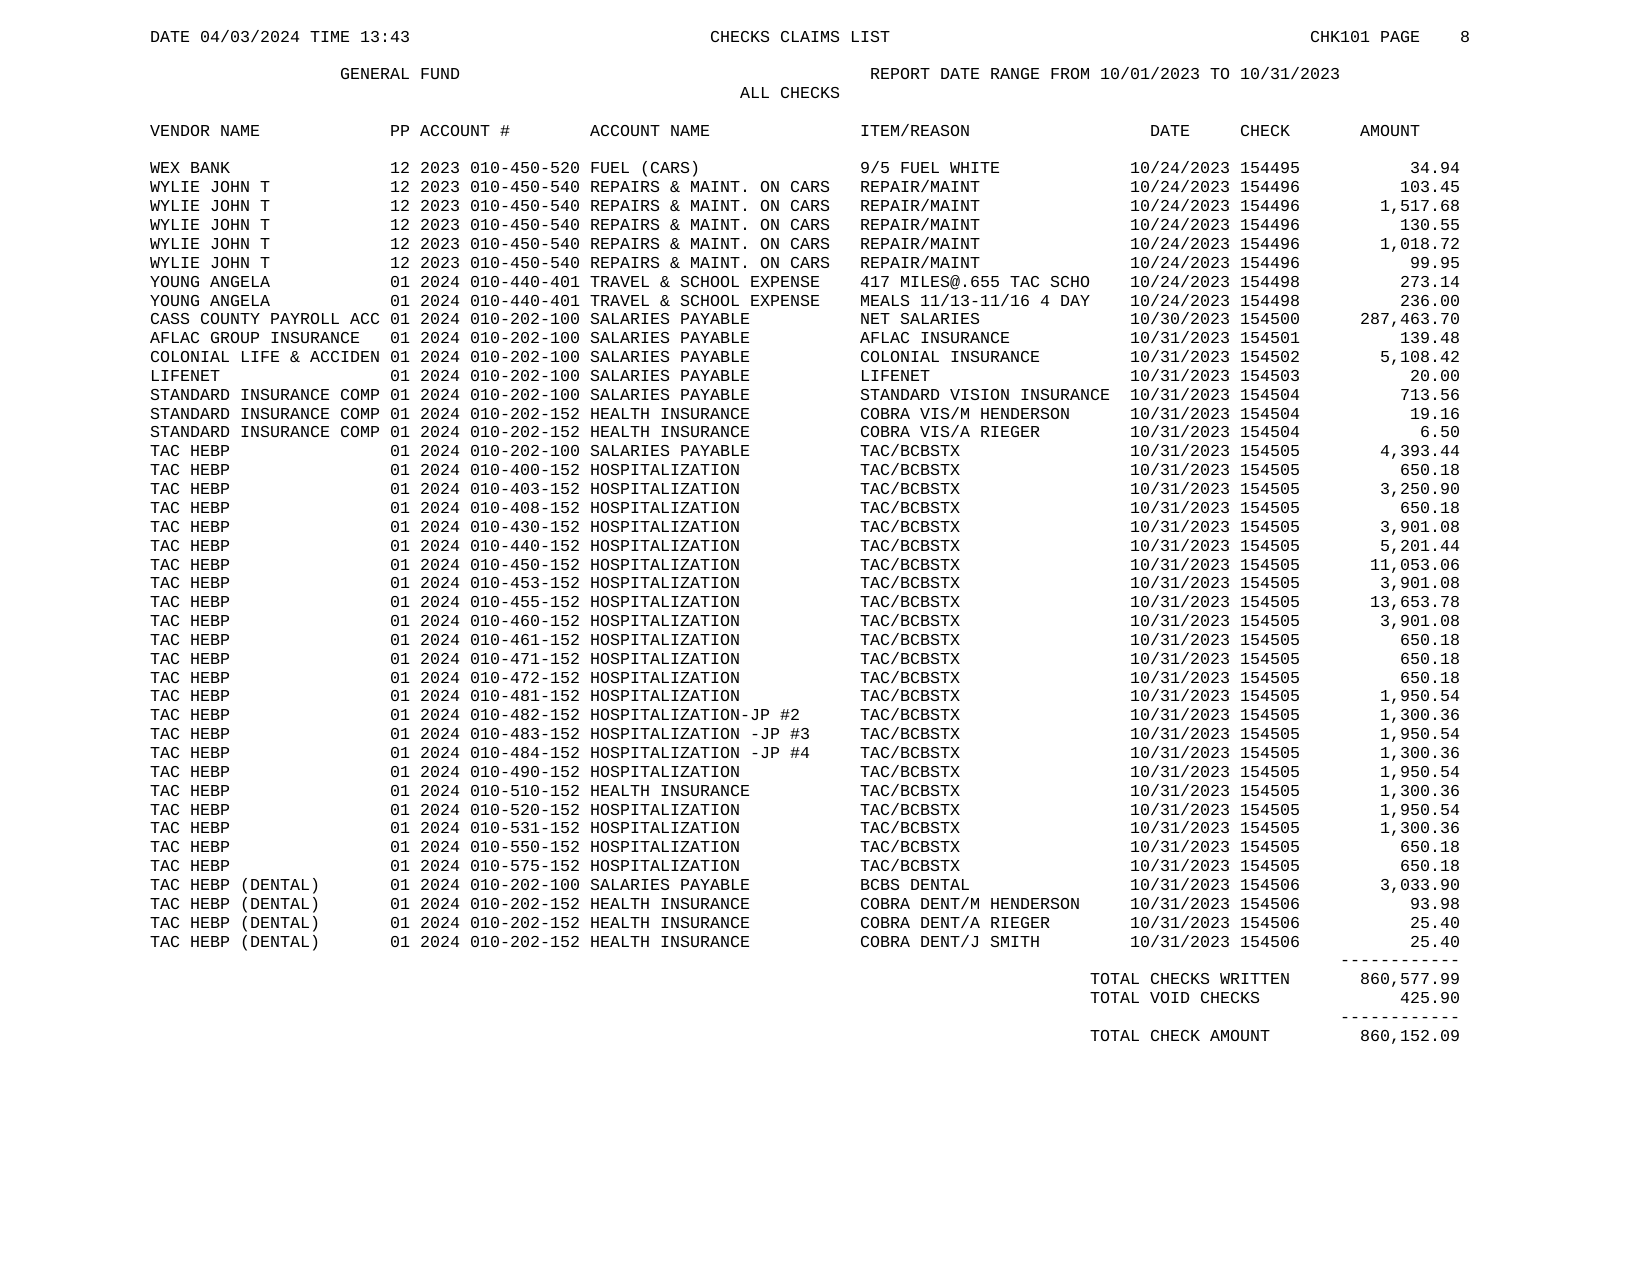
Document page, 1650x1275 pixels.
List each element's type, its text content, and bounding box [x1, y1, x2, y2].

text TAC HEBP 01 2024 010-550-152 HOSPITALIZATION TAC/BCBSTX 10/31/2023 154505 650.18 [150, 839, 1500, 858]
text YOUNG ANGELA 01 2024 010-440-401 TRAVEL & SCHOOL EXPENSE MEALS 11/13-11/16 4 DAY 10/24/2023 154498 236.00 [150, 292, 1500, 311]
text ------------ [150, 952, 1500, 971]
text TAC HEBP 01 2024 010-430-152 HOSPITALIZATION TAC/BCBSTX 10/31/2023 154505 3,901.08 [150, 518, 1500, 537]
text TOTAL CHECKS WRITTEN 860,577.99 [150, 971, 1500, 990]
text TAC HEBP 01 2024 010-461-152 HOSPITALIZATION TAC/BCBSTX 10/31/2023 154505 650.18 [150, 631, 1500, 650]
text WYLIE JOHN T 12 2023 010-450-540 REPAIRS & MAINT. ON CARS REPAIR/MAINT 10/24/2023 154496 130.55 [150, 217, 1500, 236]
text TAC HEBP (DENTAL) 01 2024 010-202-152 HEALTH INSURANCE COBRA DENT/A RIEGER 10/31/2023 154506 25.40 [150, 914, 1500, 933]
text TAC HEBP 01 2024 010-510-152 HEALTH INSURANCE TAC/BCBSTX 10/31/2023 154505 1,300.36 [150, 782, 1500, 801]
text YOUNG ANGELA 01 2024 010-440-401 TRAVEL & SCHOOL EXPENSE 417 MILES@.655 TAC SCHO 10/24/2023 154498 273.14 [150, 273, 1500, 292]
text TAC HEBP (DENTAL) 01 2024 010-202-100 SALARIES PAYABLE BCBS DENTAL 10/31/2023 154506 3,033.90 [150, 877, 1500, 895]
text STANDARD INSURANCE COMP 01 2024 010-202-152 HEALTH INSURANCE COBRA VIS/A RIEGER 10/31/2023 154504 6.50 [150, 424, 1500, 443]
text TAC HEBP 01 2024 010-202-100 SALARIES PAYABLE TAC/BCBSTX 10/31/2023 154505 4,393.44 [150, 443, 1500, 462]
text TAC HEBP 01 2024 010-520-152 HOSPITALIZATION TAC/BCBSTX 10/31/2023 154505 1,950.54 [150, 801, 1500, 820]
text TAC HEBP 01 2024 010-471-152 HOSPITALIZATION TAC/BCBSTX 10/31/2023 154505 650.18 [150, 650, 1500, 669]
text TAC HEBP 01 2024 010-400-152 HOSPITALIZATION TAC/BCBSTX 10/31/2023 154505 650.18 [150, 462, 1500, 481]
text TOTAL VOID CHECKS 425.90 [150, 990, 1500, 1008]
text TAC HEBP 01 2024 010-482-152 HOSPITALIZATION-JP #2 TAC/BCBSTX 10/31/2023 154505 1,300.36 [150, 707, 1500, 726]
text LIFENET 01 2024 010-202-100 SALARIES PAYABLE LIFENET 10/31/2023 154503 20.00 [150, 367, 1500, 386]
text TAC HEBP 01 2024 010-460-152 HOSPITALIZATION TAC/BCBSTX 10/31/2023 154505 3,901.08 [150, 613, 1500, 631]
text TAC HEBP 01 2024 010-440-152 HOSPITALIZATION TAC/BCBSTX 10/31/2023 154505 5,201.44 [150, 537, 1500, 556]
text VENDOR NAME PP ACCOUNT # ACCOUNT NAME ITEM/REASON DATE CHECK AMOUNT [150, 122, 1500, 141]
text TAC HEBP (DENTAL) 01 2024 010-202-152 HEALTH INSURANCE COBRA DENT/M HENDERSON 10/31/2023 154506 93.98 [150, 895, 1500, 914]
text TAC HEBP 01 2024 010-472-152 HOSPITALIZATION TAC/BCBSTX 10/31/2023 154505 650.18 [150, 669, 1500, 688]
text COLONIAL LIFE & ACCIDEN 01 2024 010-202-100 SALARIES PAYABLE COLONIAL INSURANCE 10/31/2023 154502 5,108.42 [150, 349, 1500, 367]
text TAC HEBP 01 2024 010-483-152 HOSPITALIZATION -JP #3 TAC/BCBSTX 10/31/2023 154505 1,950.54 [150, 726, 1500, 744]
text WYLIE JOHN T 12 2023 010-450-540 REPAIRS & MAINT. ON CARS REPAIR/MAINT 10/24/2023 154496 1,517.68 [150, 198, 1500, 217]
text WEX BANK 12 2023 010-450-520 FUEL (CARS) 9/5 FUEL WHITE 10/24/2023 154495 34.94 [150, 160, 1500, 179]
text DATE 04/03/2024 TIME 13:43 CHECKS CLAIMS LIST CHK101 PAGE 8 [150, 28, 1500, 47]
text WYLIE JOHN T 12 2023 010-450-540 REPAIRS & MAINT. ON CARS REPAIR/MAINT 10/24/2023 154496 1,018.72 [150, 236, 1500, 254]
text TAC HEBP 01 2024 010-484-152 HOSPITALIZATION -JP #4 TAC/BCBSTX 10/31/2023 154505 1,300.36 [150, 744, 1500, 763]
text TAC HEBP 01 2024 010-403-152 HOSPITALIZATION TAC/BCBSTX 10/31/2023 154505 3,250.90 [150, 481, 1500, 499]
text TAC HEBP 01 2024 010-575-152 HOSPITALIZATION TAC/BCBSTX 10/31/2023 154505 650.18 [150, 858, 1500, 877]
text ALL CHECKS [150, 85, 1500, 103]
text WYLIE JOHN T 12 2023 010-450-540 REPAIRS & MAINT. ON CARS REPAIR/MAINT 10/24/2023 154496 103.45 [150, 179, 1500, 198]
text STANDARD INSURANCE COMP 01 2024 010-202-100 SALARIES PAYABLE STANDARD VISION INSURANCE 10/31/2023 154504 713.56 [150, 386, 1500, 405]
text TOTAL CHECK AMOUNT 860,152.09 [150, 1027, 1500, 1046]
text TAC HEBP 01 2024 010-531-152 HOSPITALIZATION TAC/BCBSTX 10/31/2023 154505 1,300.36 [150, 820, 1500, 839]
text WYLIE JOHN T 12 2023 010-450-540 REPAIRS & MAINT. ON CARS REPAIR/MAINT 10/24/2023 154496 99.95 [150, 254, 1500, 273]
text TAC HEBP 01 2024 010-408-152 HOSPITALIZATION TAC/BCBSTX 10/31/2023 154505 650.18 [150, 499, 1500, 518]
text CASS COUNTY PAYROLL ACC 01 2024 010-202-100 SALARIES PAYABLE NET SALARIES 10/30/2023 154500 287,463.70 [150, 311, 1500, 330]
text STANDARD INSURANCE COMP 01 2024 010-202-152 HEALTH INSURANCE COBRA VIS/M HENDERSON 10/31/2023 154504 19.16 [150, 405, 1500, 424]
text GENERAL FUND REPORT DATE RANGE FROM 10/01/2023 TO 10/31/2023 [150, 66, 1500, 85]
text TAC HEBP 01 2024 010-490-152 HOSPITALIZATION TAC/BCBSTX 10/31/2023 154505 1,950.54 [150, 763, 1500, 782]
text TAC HEBP 01 2024 010-450-152 HOSPITALIZATION TAC/BCBSTX 10/31/2023 154505 11,053.06 [150, 556, 1500, 575]
text TAC HEBP 01 2024 010-453-152 HOSPITALIZATION TAC/BCBSTX 10/31/2023 154505 3,901.08 [150, 575, 1500, 594]
text TAC HEBP (DENTAL) 01 2024 010-202-152 HEALTH INSURANCE COBRA DENT/J SMITH 10/31/2023 154506 25.40 [150, 933, 1500, 952]
text TAC HEBP 01 2024 010-481-152 HOSPITALIZATION TAC/BCBSTX 10/31/2023 154505 1,950.54 [150, 688, 1500, 707]
text ------------ [150, 1008, 1500, 1027]
text TAC HEBP 01 2024 010-455-152 HOSPITALIZATION TAC/BCBSTX 10/31/2023 154505 13,653.78 [150, 594, 1500, 613]
text AFLAC GROUP INSURANCE 01 2024 010-202-100 SALARIES PAYABLE AFLAC INSURANCE 10/31/2023 154501 139.48 [150, 330, 1500, 349]
